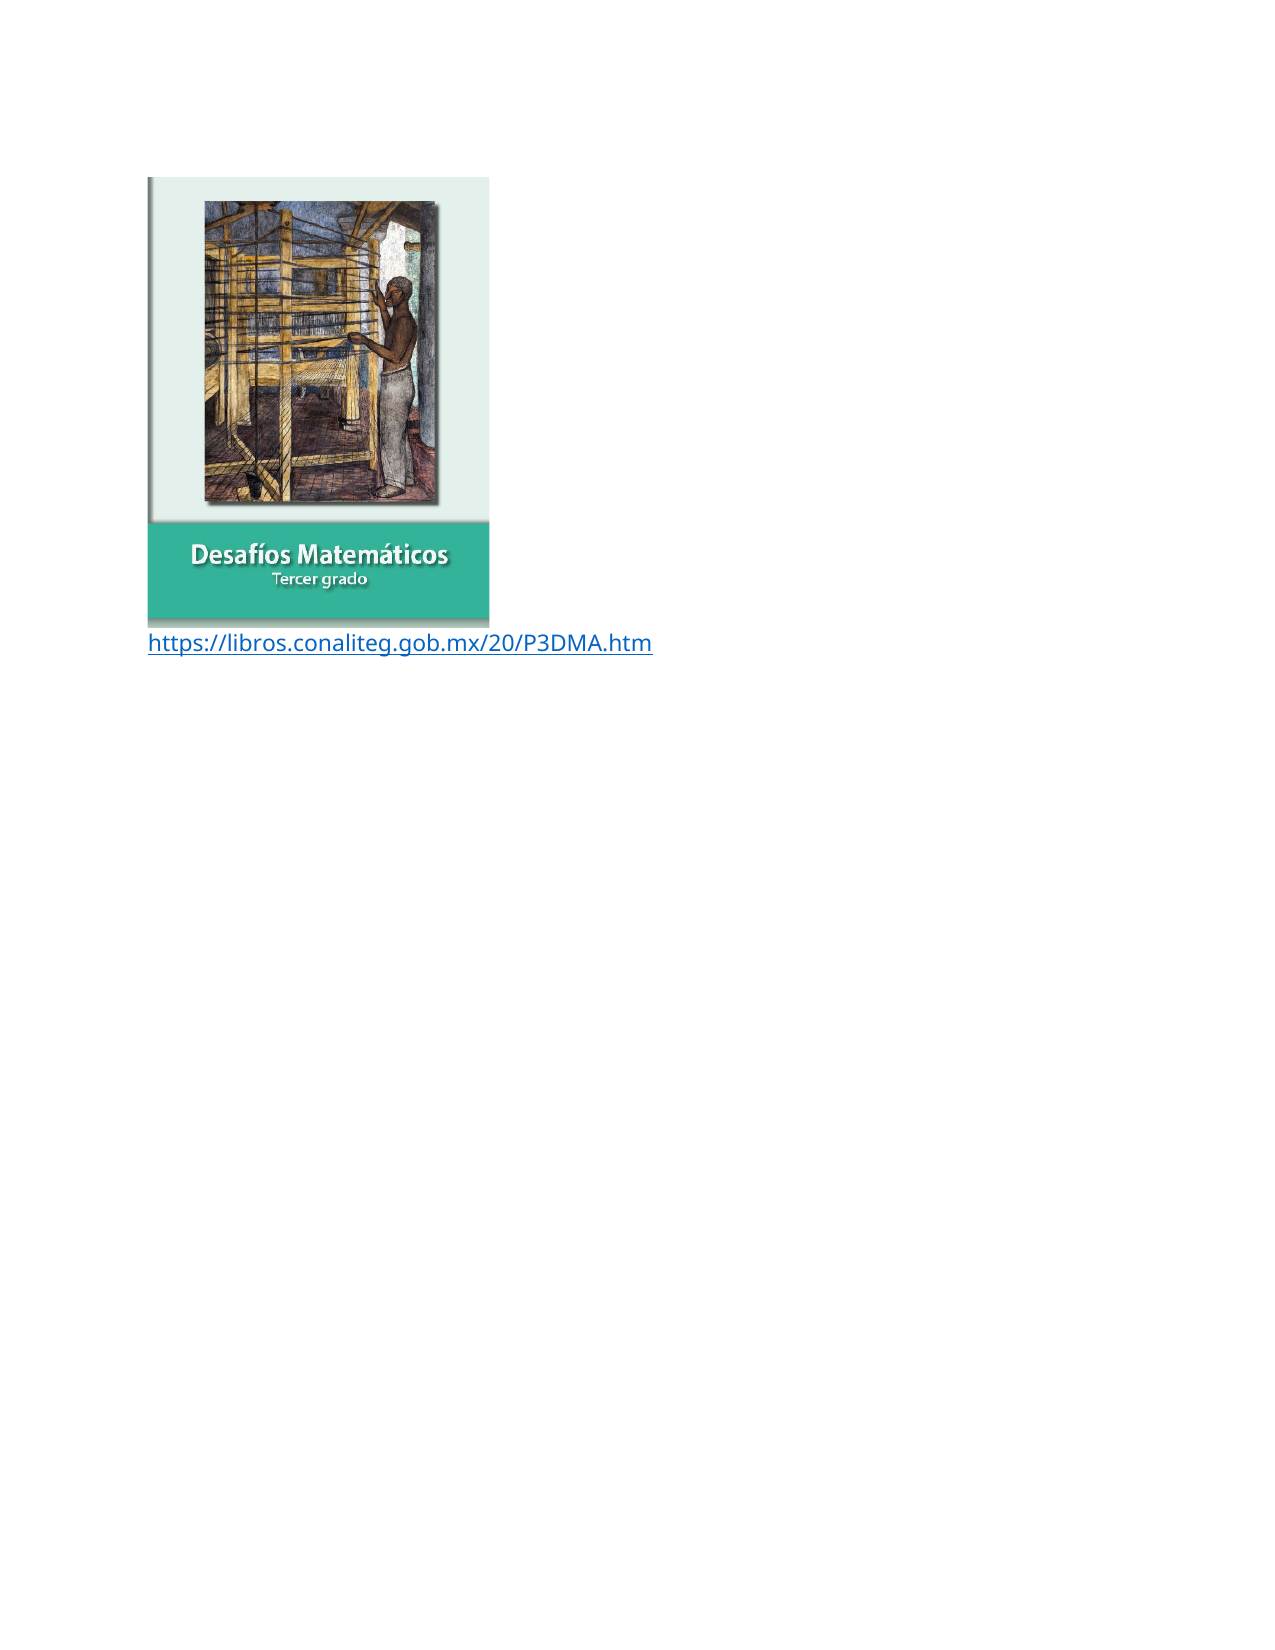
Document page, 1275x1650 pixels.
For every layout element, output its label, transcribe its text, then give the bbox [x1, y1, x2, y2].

text https://libros.conaliteg.gob.mx/20/P3DMA.htm [148, 627, 1127, 658]
picture [147, 177, 490, 628]
